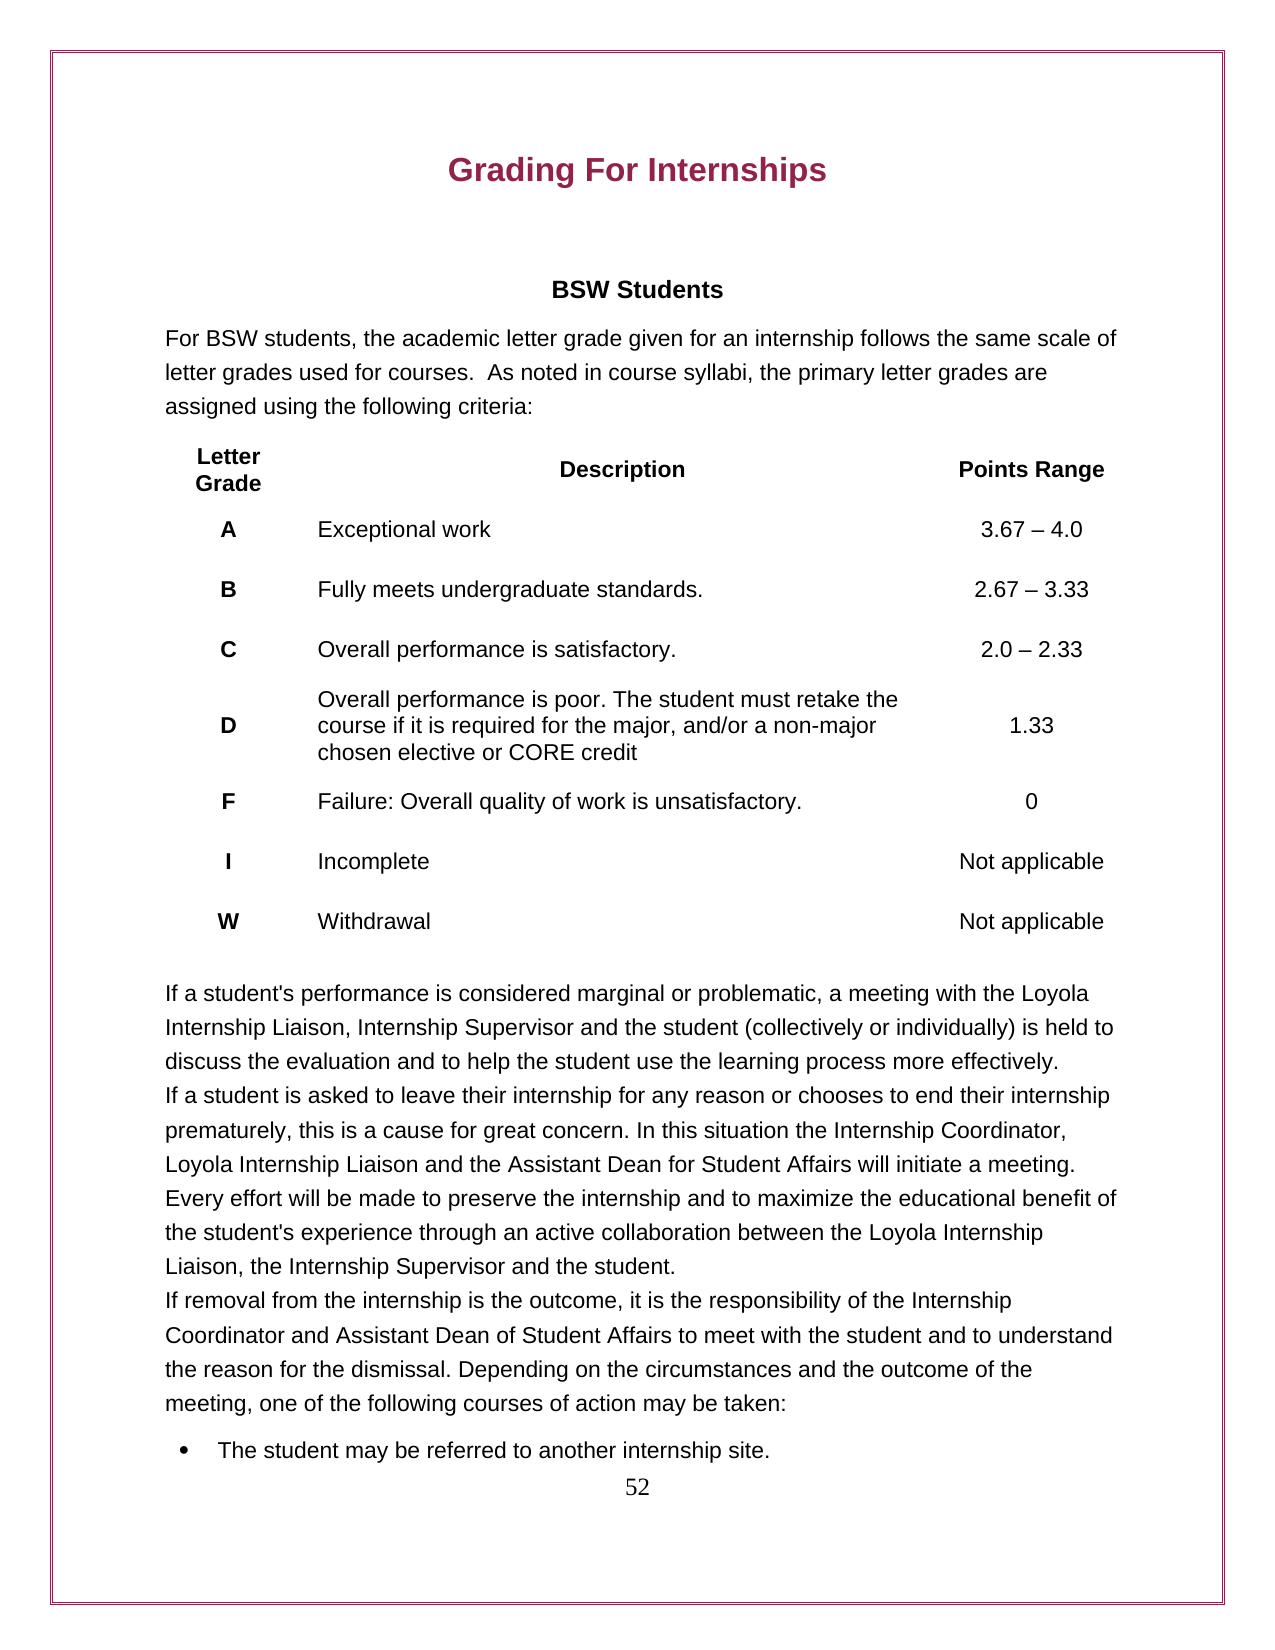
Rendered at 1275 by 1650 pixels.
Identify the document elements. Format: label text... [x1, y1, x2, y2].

table_cell Overall performance is poor. The student must retake the course if it is required for the major, and/or a non-major chosen elective or CORE credit [306, 680, 948, 771]
table_cell Failure: Overall quality of work is unsatisfactory. [306, 771, 948, 831]
table_cell W [151, 891, 306, 951]
table_cell 3.67 – 4.0 [949, 500, 1124, 560]
table_cell Not applicable [949, 891, 1124, 951]
table_cell 2.67 – 3.33 [949, 560, 1124, 620]
text If removal from the internship is the outcome, it is the responsibility of the Internship Coordinator and Assistant Dean of Student Affairs to meet with the student and to understand the reason for the dismissal. Depending on the circumstances and the outcome of the meeting, one of the following courses of action may be taken: [165, 1287, 1125, 1416]
table_cell Fully meets undergraduate standards. [306, 560, 948, 620]
table_cell C [151, 620, 306, 680]
table_header Description [306, 440, 948, 500]
table_cell 0 [949, 771, 1124, 831]
table_cell Not applicable [949, 831, 1124, 891]
table_header Letter Grade [151, 440, 306, 500]
table_cell I [151, 831, 306, 891]
table_cell 2.0 – 2.33 [949, 620, 1124, 680]
table_cell Withdrawal [306, 891, 948, 951]
text If a student's performance is considered marginal or problematic, a meeting with the Loyola Internship Liaison, Internship Supervisor and the student (collectively or individually) is held to discuss the evaluation and to help the student use the learning process more effectively. [165, 980, 1125, 1075]
table_header Points Range [949, 440, 1124, 500]
subtitle BSW Students [150, 275, 1125, 304]
table_cell A [151, 500, 306, 560]
text If a student is asked to leave their internship for any reason or chooses to end their internship prematurely, this is a cause for great concern. In this situation the Internship Coordinator, Loyola Internship Liaison and the Assistant Dean for Student Affairs will initiate a meeting. Every effort will be made to preserve the internship and to maximize the educational benefit of the student's experience through an active collaboration between the Loyola Internship Liaison, the Internship Supervisor and the student. [165, 1082, 1125, 1280]
table_cell B [151, 560, 306, 620]
table_cell 1.33 [949, 680, 1124, 771]
table_cell Exceptional work [306, 500, 948, 560]
table_cell Overall performance is satisfactory. [306, 620, 948, 680]
table_cell Incomplete [306, 831, 948, 891]
text For BSW students, the academic letter grade given for an internship follows the same scale of letter grades used for courses. As noted in course syllabi, the primary letter grades are assigned using the following criteria: [165, 325, 1125, 419]
subtitle Grading For Internships [150, 150, 1125, 188]
table_cell D [151, 680, 306, 771]
list The student may be referred to another internship site. [180, 1437, 1125, 1463]
table_cell F [151, 771, 306, 831]
